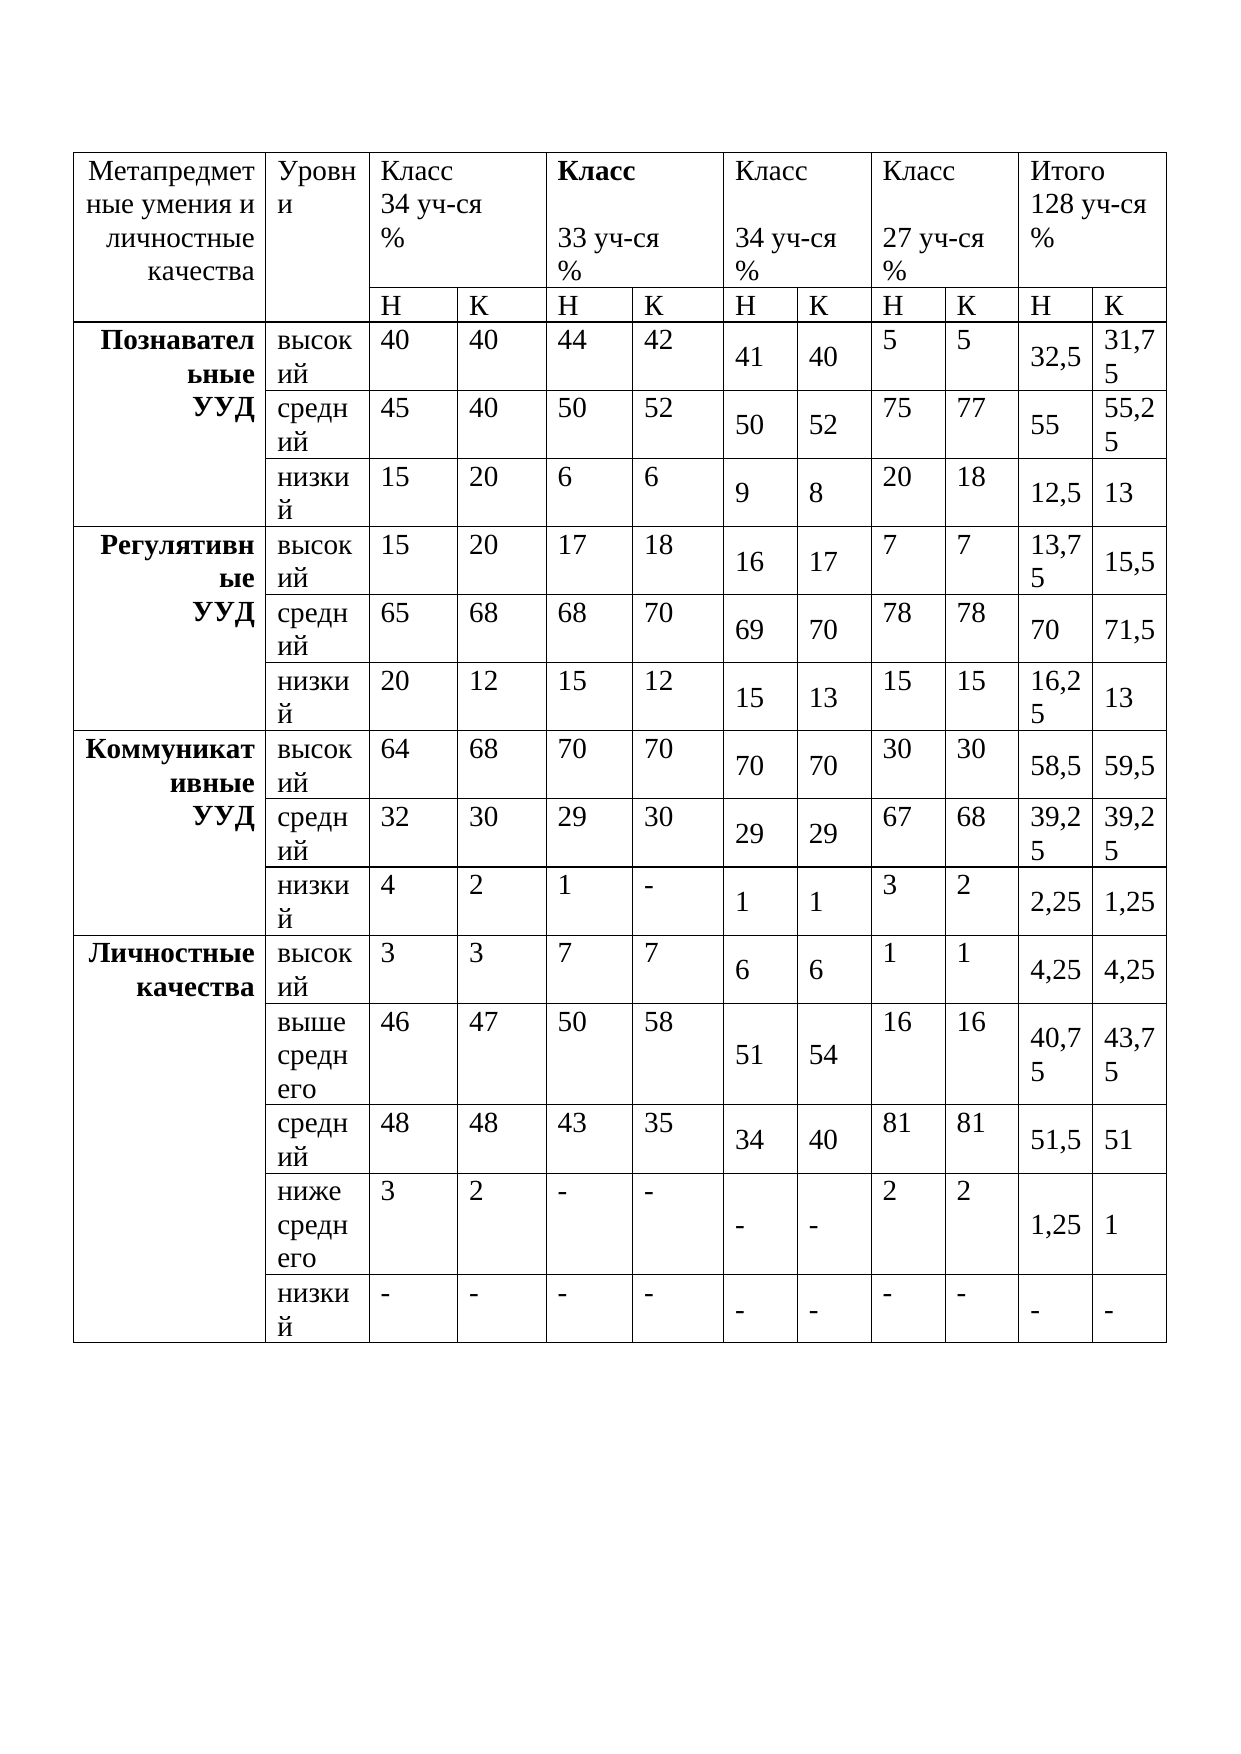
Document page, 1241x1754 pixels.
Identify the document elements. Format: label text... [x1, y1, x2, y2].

table_cell - [1093, 1275, 1166, 1342]
table_cell - [798, 1275, 871, 1342]
table_cell 2 [946, 1174, 1018, 1274]
table_cell 1 [872, 936, 945, 1003]
table_cell 15 [547, 663, 632, 730]
table_cell - [547, 1275, 632, 1342]
table_cell 16 [946, 1004, 1018, 1104]
table_cell 4 [370, 868, 457, 934]
table_cell 30 [633, 799, 723, 866]
table_cell 47 [458, 1004, 546, 1104]
table_cell 42 [633, 323, 723, 389]
table_cell Н [724, 288, 797, 321]
table_header Класс 34 уч-ся % [370, 153, 546, 287]
table_cell Н [1019, 288, 1092, 321]
table_cell 51,5 [1019, 1105, 1092, 1172]
table_cell 78 [872, 595, 945, 662]
table_cell 17 [547, 527, 632, 594]
table_cell 40 [370, 323, 457, 389]
table_cell 30 [872, 731, 945, 798]
table_cell 51 [724, 1004, 797, 1104]
table_cell К [798, 288, 871, 321]
table_cell 81 [872, 1105, 945, 1172]
table_cell 51 [1093, 1105, 1166, 1172]
table_cell Н [370, 288, 457, 321]
table_cell 5 [872, 323, 945, 389]
table_cell 8 [798, 459, 871, 526]
table_cell 41 [724, 323, 797, 389]
table_cell 20 [872, 459, 945, 526]
table_cell - [798, 1174, 871, 1274]
table_cell 4,25 [1019, 936, 1092, 1003]
table_cell 29 [724, 799, 797, 866]
table_cell 7 [946, 527, 1018, 594]
table_cell - [458, 1275, 546, 1342]
table_cell 3 [872, 868, 945, 934]
table_cell 18 [633, 527, 723, 594]
table_cell 16 [724, 527, 797, 594]
table_cell средний [266, 391, 369, 458]
table_cell 65 [370, 595, 457, 662]
table_cell 15 [872, 663, 945, 730]
table_cell 55 [1019, 391, 1092, 458]
table_cell 3 [370, 936, 457, 1003]
table_cell 4,25 [1093, 936, 1166, 1003]
table_cell 48 [370, 1105, 457, 1172]
table_cell 15,5 [1093, 527, 1166, 594]
table_cell 40 [798, 1105, 871, 1172]
table_cell 15 [724, 663, 797, 730]
table_cell 3 [458, 936, 546, 1003]
table_cell средний [266, 1105, 369, 1172]
table_cell 75 [872, 391, 945, 458]
table_cell 40 [458, 323, 546, 389]
table_cell 1,25 [1093, 868, 1166, 934]
table_cell - [724, 1174, 797, 1274]
table_cell 58,5 [1019, 731, 1092, 798]
table_cell 68 [547, 595, 632, 662]
table_cell 45 [370, 391, 457, 458]
table_cell 2 [458, 868, 546, 934]
table_cell К [946, 288, 1018, 321]
table_cell 39,25 [1019, 799, 1092, 866]
table_cell низкий [266, 663, 369, 730]
table_cell 68 [946, 799, 1018, 866]
table_cell 7 [547, 936, 632, 1003]
table_cell 15 [370, 527, 457, 594]
table_cell 50 [547, 391, 632, 458]
table_cell 2,25 [1019, 868, 1092, 934]
table_cell - [1019, 1275, 1092, 1342]
table_cell ниже среднего [266, 1174, 369, 1274]
table_cell 70 [633, 731, 723, 798]
table_cell 67 [872, 799, 945, 866]
table_cell 40,75 [1019, 1004, 1092, 1104]
table_cell 68 [458, 731, 546, 798]
table_cell 52 [633, 391, 723, 458]
table_cell - [370, 1275, 457, 1342]
table_cell 12,5 [1019, 459, 1092, 526]
table_cell 70 [798, 731, 871, 798]
table_cell К [1093, 288, 1166, 321]
table_cell 43,75 [1093, 1004, 1166, 1104]
table_cell 71,5 [1093, 595, 1166, 662]
table_cell 16 [872, 1004, 945, 1104]
table_cell высокий [266, 936, 369, 1003]
table_cell 59,5 [1093, 731, 1166, 798]
table_cell 16,25 [1019, 663, 1092, 730]
table_cell 1 [1093, 1174, 1166, 1274]
table_cell - [724, 1275, 797, 1342]
table_cell 70 [547, 731, 632, 798]
table_header Итого 128 уч-ся % [1019, 153, 1166, 287]
table_cell выше среднего [266, 1004, 369, 1104]
table_cell 43 [547, 1105, 632, 1172]
table_cell 6 [633, 459, 723, 526]
table_cell средний [266, 595, 369, 662]
table_cell 15 [946, 663, 1018, 730]
table_cell - [946, 1275, 1018, 1342]
table_cell 1 [946, 936, 1018, 1003]
table_cell 77 [946, 391, 1018, 458]
table_cell 6 [547, 459, 632, 526]
table_cell - [633, 1275, 723, 1342]
table_cell - [633, 1174, 723, 1274]
table_cell 70 [1019, 595, 1092, 662]
table_cell 1 [798, 868, 871, 934]
table_cell 70 [633, 595, 723, 662]
table_cell 29 [798, 799, 871, 866]
table_cell 20 [458, 459, 546, 526]
table_cell высокий [266, 527, 369, 594]
table_cell 32 [370, 799, 457, 866]
table_cell Личностные качества [74, 936, 265, 1342]
table_cell 39,25 [1093, 799, 1166, 866]
table_cell 29 [547, 799, 632, 866]
table_cell Регулятивные УУД [74, 527, 265, 730]
table_cell 30 [946, 731, 1018, 798]
table_cell 13 [1093, 459, 1166, 526]
table_cell 15 [370, 459, 457, 526]
table_cell 31,75 [1093, 323, 1166, 389]
table_cell 55,25 [1093, 391, 1166, 458]
table_cell 35 [633, 1105, 723, 1172]
table_cell 12 [458, 663, 546, 730]
table_cell 20 [458, 527, 546, 594]
table_cell 70 [724, 731, 797, 798]
table_cell К [458, 288, 546, 321]
table_cell 81 [946, 1105, 1018, 1172]
table_cell 18 [946, 459, 1018, 526]
table_cell 70 [798, 595, 871, 662]
table_header Метапредметные умения и личностные качества [74, 153, 265, 321]
table_cell 5 [946, 323, 1018, 389]
table_cell - [872, 1275, 945, 1342]
table_cell 20 [370, 663, 457, 730]
table_cell Н [547, 288, 632, 321]
table_cell высокий [266, 323, 369, 389]
table_cell 40 [798, 323, 871, 389]
table_header Уровни [266, 153, 369, 321]
table_cell 58 [633, 1004, 723, 1104]
table_cell 9 [724, 459, 797, 526]
table_cell 13 [798, 663, 871, 730]
table_cell высокий [266, 731, 369, 798]
table_header Класс 33 уч-ся % [547, 153, 723, 287]
table_cell 7 [872, 527, 945, 594]
table_cell 6 [798, 936, 871, 1003]
table_cell 64 [370, 731, 457, 798]
table_cell 2 [872, 1174, 945, 1274]
table_cell - [547, 1174, 632, 1274]
table_cell 32,5 [1019, 323, 1092, 389]
table_cell 13 [1093, 663, 1166, 730]
table_cell 2 [458, 1174, 546, 1274]
table_cell 12 [633, 663, 723, 730]
table_cell 13,75 [1019, 527, 1092, 594]
table_cell 50 [724, 391, 797, 458]
table_cell 78 [946, 595, 1018, 662]
table_cell К [633, 288, 723, 321]
table_cell 1 [547, 868, 632, 934]
table_cell 40 [458, 391, 546, 458]
table_cell 68 [458, 595, 546, 662]
table_cell 7 [633, 936, 723, 1003]
table_cell 52 [798, 391, 871, 458]
table_cell 17 [798, 527, 871, 594]
table_cell 48 [458, 1105, 546, 1172]
table_cell 34 [724, 1105, 797, 1172]
table_header Класс 34 уч-ся % [724, 153, 871, 287]
table_cell 44 [547, 323, 632, 389]
table_cell 3 [370, 1174, 457, 1274]
table_cell низкий [266, 868, 369, 934]
table_cell 2 [946, 868, 1018, 934]
table_cell Познавательные УУД [74, 323, 265, 526]
table_cell Н [872, 288, 945, 321]
table_cell 1,25 [1019, 1174, 1092, 1274]
table_cell 6 [724, 936, 797, 1003]
table_cell 30 [458, 799, 546, 866]
table_cell 46 [370, 1004, 457, 1104]
table_cell 50 [547, 1004, 632, 1104]
table_cell 1 [724, 868, 797, 934]
table_cell - [633, 868, 723, 934]
table_cell средний [266, 799, 369, 866]
table_cell низкий [266, 1275, 369, 1342]
table_cell 54 [798, 1004, 871, 1104]
table_cell низкий [266, 459, 369, 526]
table_cell 69 [724, 595, 797, 662]
table_header Класс 27 уч-ся % [872, 153, 1018, 287]
table_cell Коммуникативные УУД [74, 731, 265, 934]
